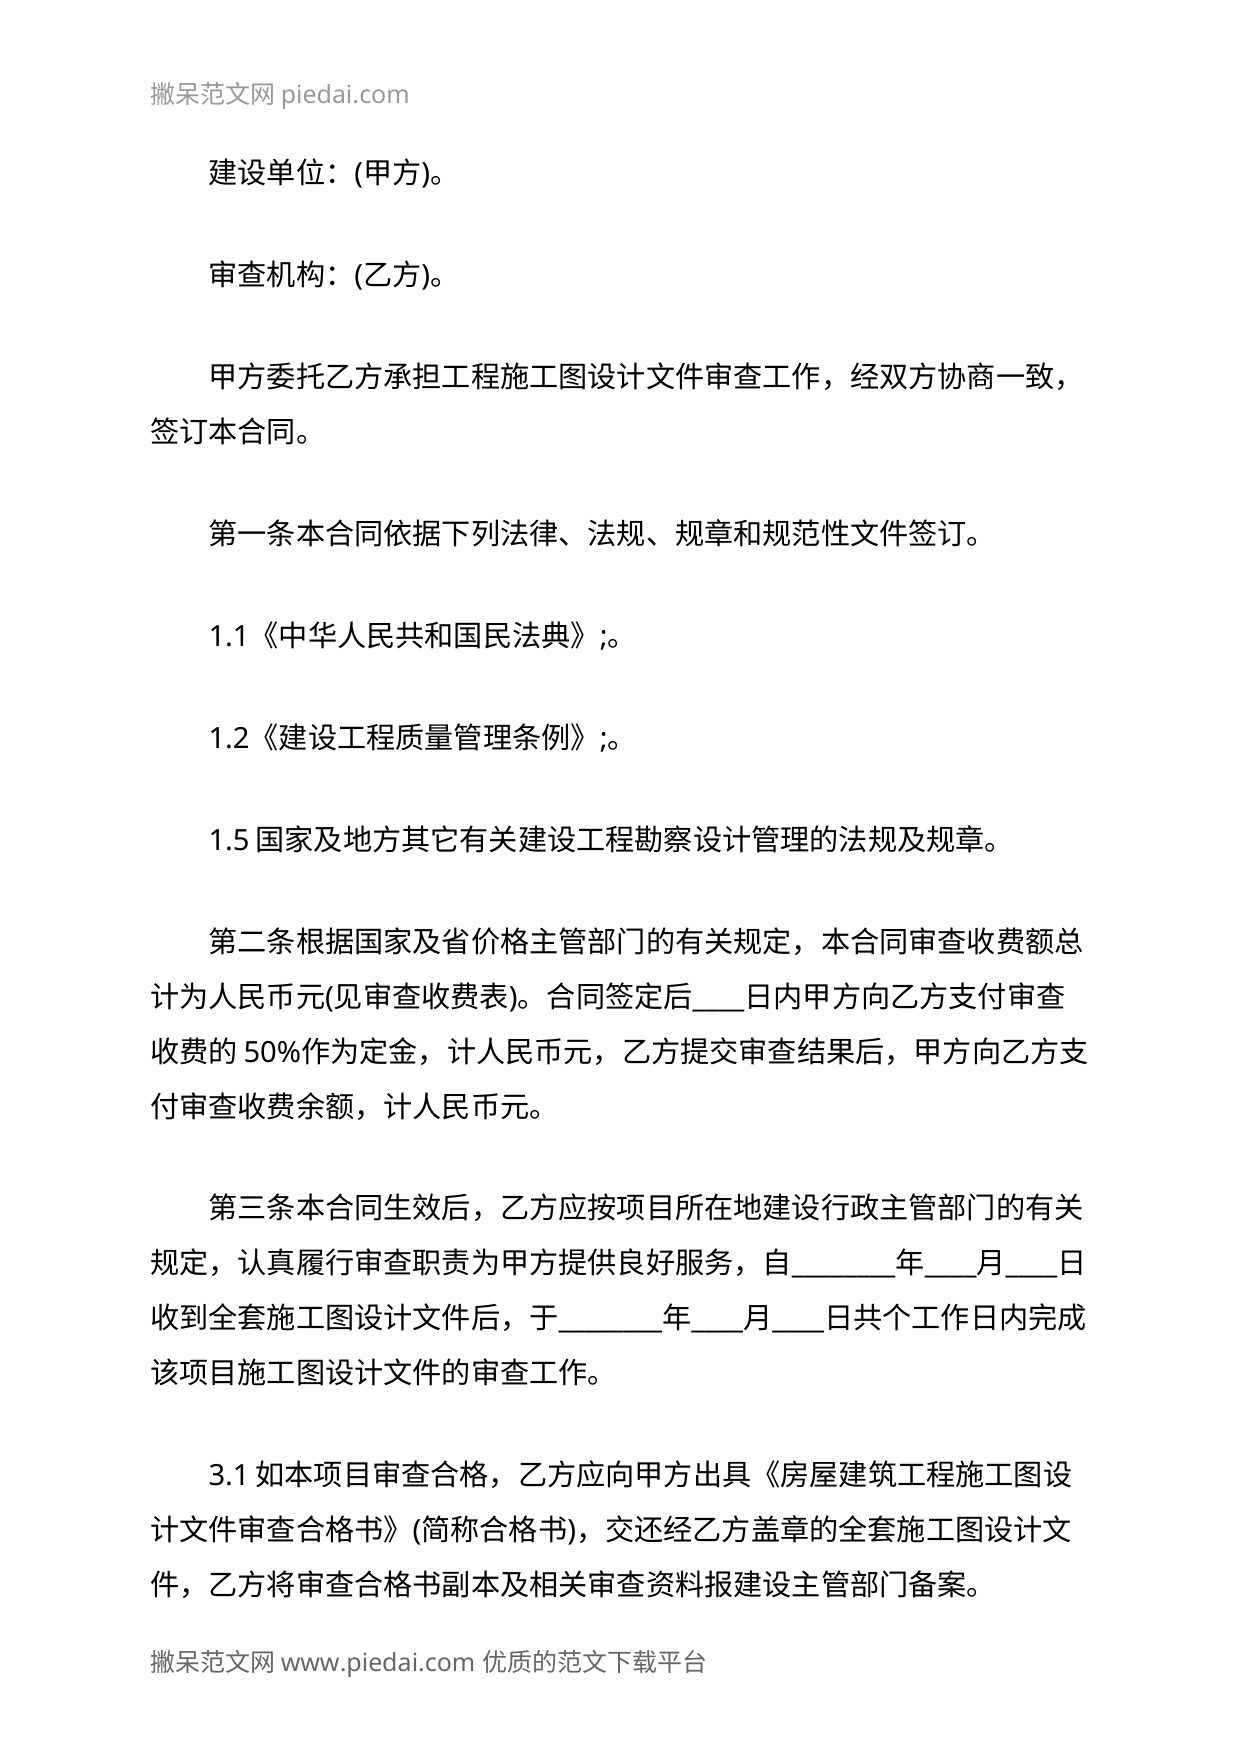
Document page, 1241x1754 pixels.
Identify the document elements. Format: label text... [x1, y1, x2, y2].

text 第二条根据国家及省价格主管部门的有关规定，本合同审查收费额总计为人民币元(见审查收费表)。合同签定后____日内甲方向乙方支付审查收费的50%作为定金，计人民币元，乙方提交审查结果后，甲方向乙方支付审查收费余额，计人民币元。 [150, 918, 1090, 1126]
text 1.5国家及地方其它有关建设工程勘察设计管理的法规及规章。 [150, 816, 1090, 859]
text 第三条本合同生效后，乙方应按项目所在地建设行政主管部门的有关规定，认真履行审查职责为甲方提供良好服务，自________年____月____日收到全套施工图设计文件后，于________年____月____日共个工作日内完成该项目施工图设计文件的审查工作。 [150, 1185, 1090, 1392]
text 甲方委托乙方承担工程施工图设计文件审查工作，经双方协商一致，签订本合同。 [150, 354, 1090, 451]
text 1.2《建设工程质量管理条例》;。 [150, 714, 1090, 757]
text 1.1《中华人民共和国民法典》;。 [150, 612, 1090, 655]
text 建设单位：(甲方)。 [150, 150, 1090, 192]
text 第一条本合同依据下列法律、法规、规章和规范性文件签订。 [150, 511, 1090, 553]
text 3.1如本项目审查合格，乙方应向甲方出具《房屋建筑工程施工图设计文件审查合格书》(简称合格书)，交还经乙方盖章的全套施工图设计文件，乙方将审查合格书副本及相关审查资料报建设主管部门备案。 [150, 1452, 1090, 1604]
text 审查机构：(乙方)。 [150, 252, 1090, 294]
